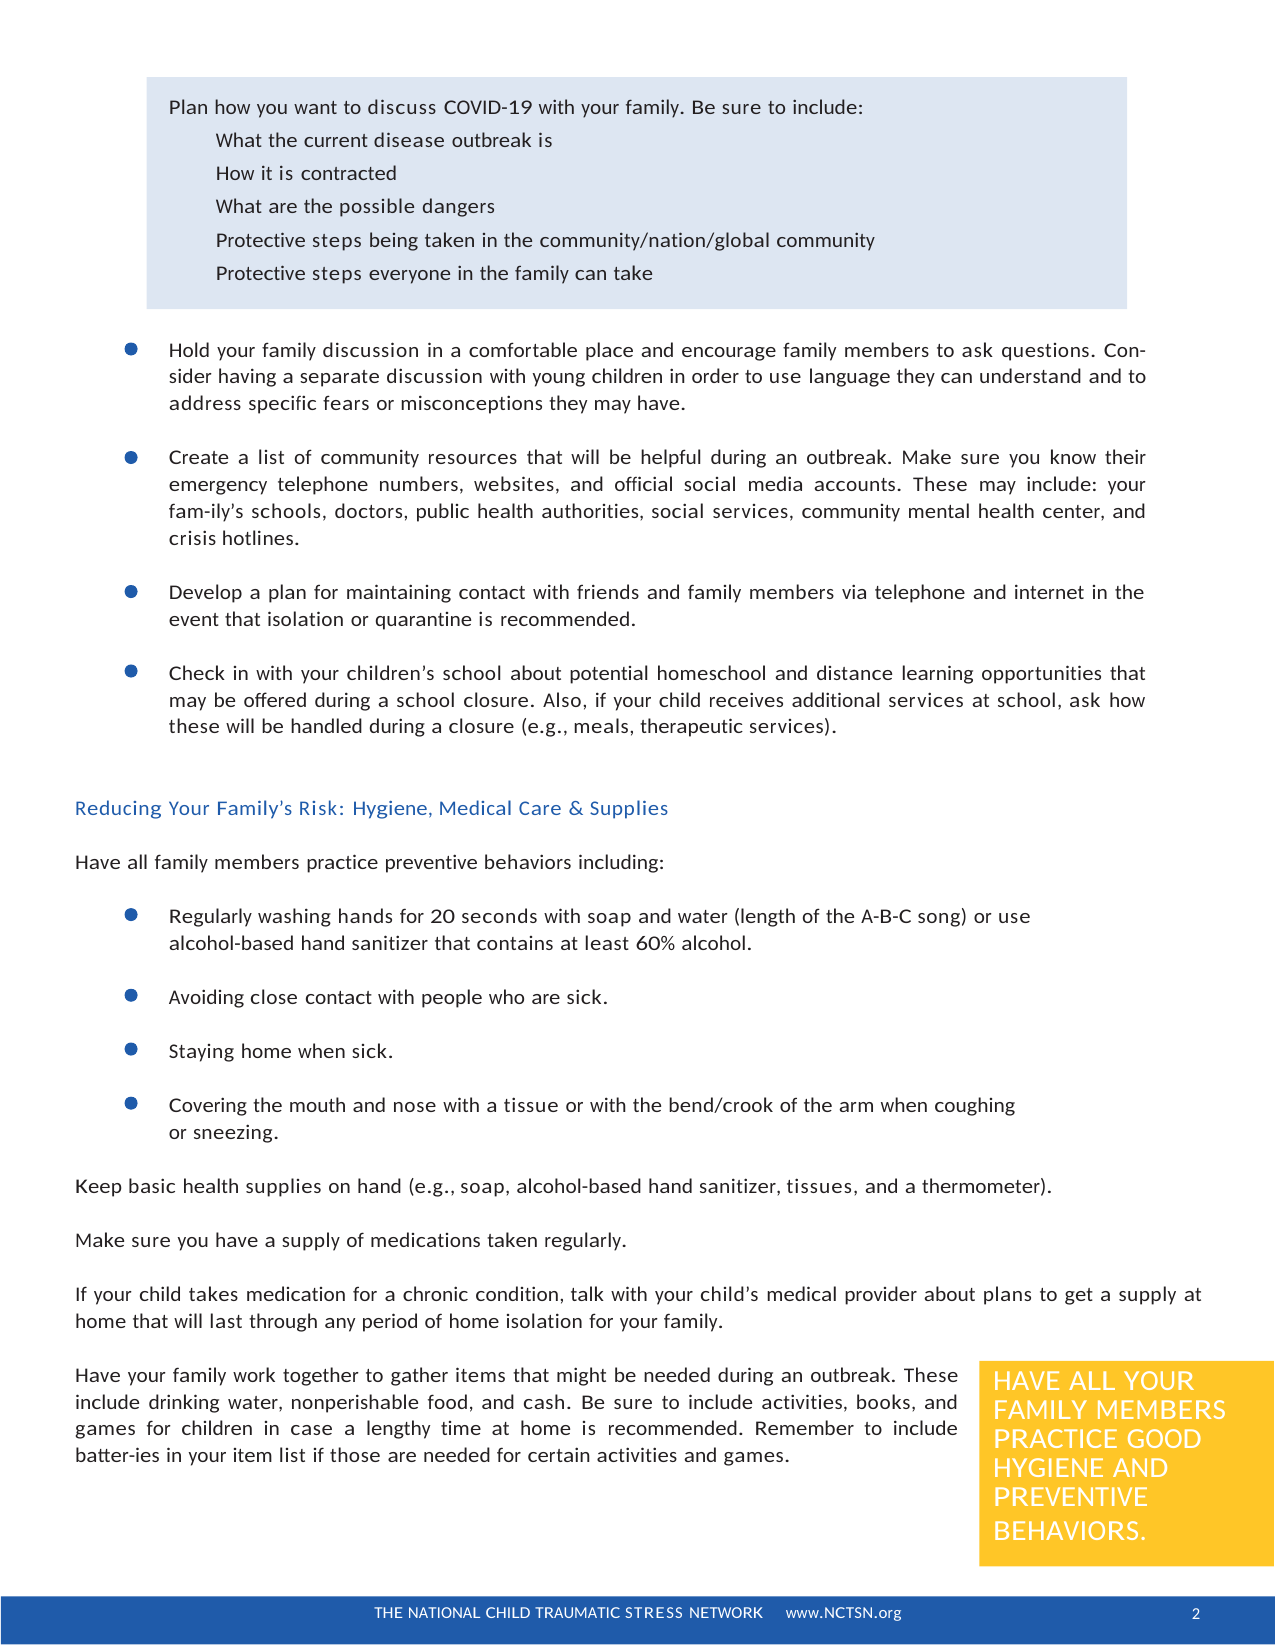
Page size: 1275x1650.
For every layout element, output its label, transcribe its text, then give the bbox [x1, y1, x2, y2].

text Staying home when sick. [169, 1038, 1224, 1063]
text BEHAVIORS. [993, 1512, 1224, 1548]
text Plan how you want to discuss COVID-19 with your family. Be sure to include: What the current disease outbreak is [169, 94, 864, 153]
text HAVE ALL YOUR FAMILY MEMBERS PRACTICE GOOD HYGIENE AND PREVENTIVE [993, 1367, 1228, 1512]
text How it is contracted [216, 160, 1224, 186]
text Have your family work together to gather items that might be needed during an outbreak. These include drinking water, nonperishable food, and cash. Be sure to include activities, books, and games for children in case a lengthy time at home is recommended. Remember to include batter-ies in your item list if those are needed for certain activities and games. [75, 1362, 958, 1468]
text What are the possible dangers [216, 194, 1224, 219]
text Create a list of community resources that will be helpful during an outbreak. Make sure you know their emergency telephone numbers, websites, and official social media accounts. These may include: your fam-ily’s schools, doctors, public health authorities, social services, community mental health center, and crisis hotlines. [169, 444, 1146, 551]
text Avoiding close contact with people who are sick. [169, 984, 1224, 1009]
text Hold your family discussion in a comfortable place and encourage family members to ask questions. Con-sider having a separate discussion with young children in order to use language they can understand and to address specific fears or misconceptions they may have. [169, 337, 1146, 416]
text Covering the mouth and nose with a tissue or with the bend/crook of the arm when coughing or sneezing. [169, 1092, 1019, 1144]
text Make sure you have a supply of medications taken regularly. [75, 1227, 1224, 1253]
text Keep basic health supplies on hand (e.g., soap, alcohol-based hand sanitizer, tissues, and a thermometer). [75, 1173, 1224, 1198]
text Regularly washing hands for 20 seconds with soap and water (length of the A-B-C song) or use alcohol-based hand sanitizer that contains at least 60% alcohol. [169, 903, 1032, 955]
text Reducing Your Family’s Risk: Hygiene, Medical Care & Supplies [75, 795, 1224, 820]
text Develop a plan for maintaining contact with friends and family members via telephone and internet in the event that isolation or quarantine is recommended. [169, 579, 1148, 631]
text THE NATIONAL CHILD TRAUMATIC STRESS NETWORK www.NCTSN.org 2 [374, 1602, 1224, 1624]
text Have all family members practice preventive behaviors including: [75, 849, 1224, 874]
text If your child takes medication for a chronic condition, talk with your child’s medical provider about plans to get a supply at home that will last through any period of home isolation for your family. [75, 1281, 1205, 1334]
text Check in with your children’s school about potential homeschool and distance learning opportunities that may be offered during a school closure. Also, if your child receives additional services at school, ask how these will be handled during a closure (e.g., meals, therapeutic services). [169, 660, 1146, 739]
text Protective steps being taken in the community/nation/global community Protective steps everyone in the family can take [216, 227, 879, 286]
